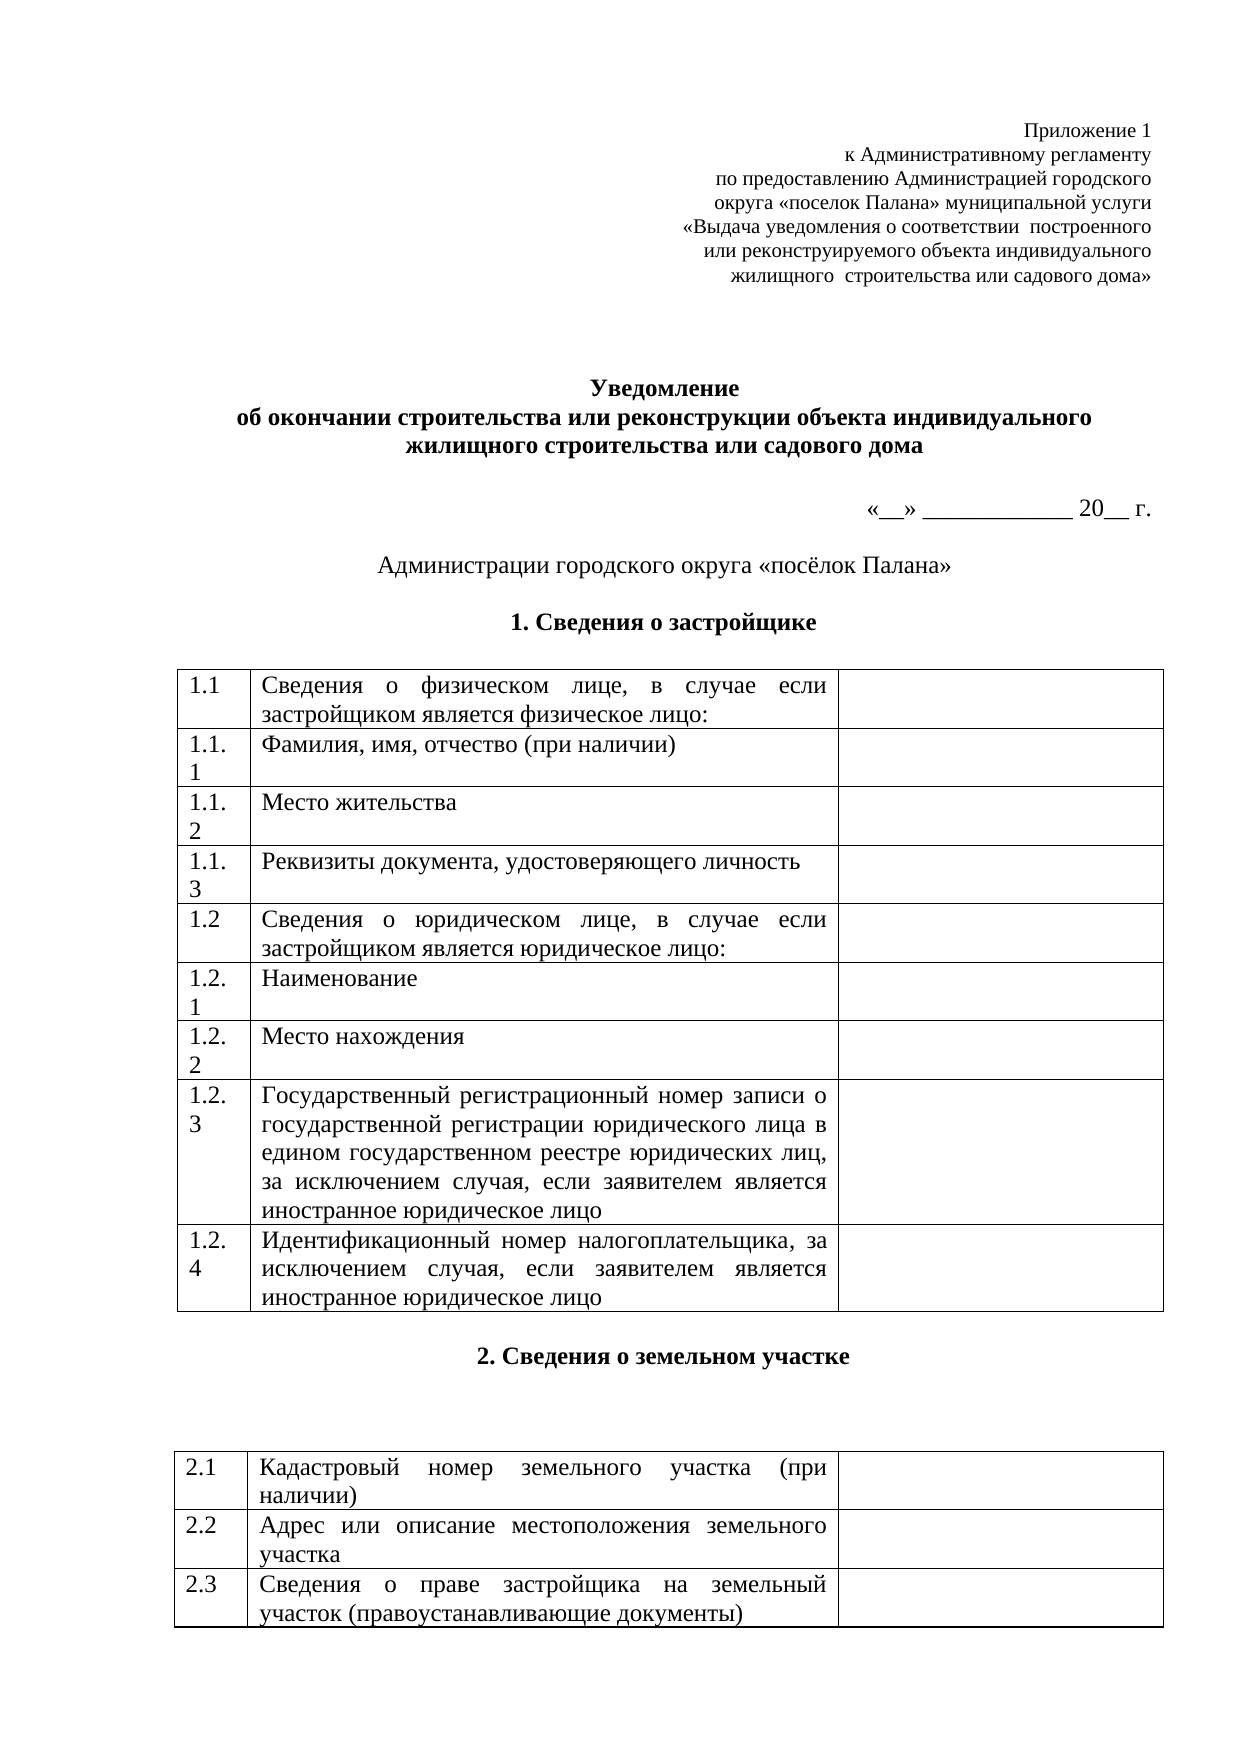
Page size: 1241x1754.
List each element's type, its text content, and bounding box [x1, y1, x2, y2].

table_cell Место нахождения [251, 1021, 838, 1079]
table_cell [839, 1569, 1163, 1626]
table_cell Сведения о праве застройщика на земельный участок (правоустанавливающие документы) [248, 1569, 838, 1626]
table_header Кадастровый номер земельного участка (при наличии) [248, 1452, 838, 1509]
text «__» ____________ 20__ г. [177, 493, 1152, 521]
table_cell [839, 787, 1163, 845]
subtitle по предоставлению Администрацией городского [177, 166, 1152, 190]
table_cell [839, 729, 1163, 786]
text или реконструируемого объекта индивидуального [177, 238, 1152, 262]
table_cell Адрес или описание местоположения земельного участка [248, 1510, 838, 1568]
text жилищного строительства или садового дома» [177, 262, 1152, 287]
table_cell 2.2 [175, 1510, 247, 1568]
text 2. Сведения о земельном участке [177, 1341, 1149, 1369]
table_cell Фамилия, имя, отчество (при наличии) [251, 729, 838, 786]
table_cell Государственный регистрационный номер записи о государственной регистрации юридического лица в едином государственном реестре юридических лиц, за исключением случая, если заявителем является иностранное юридическое лицо [251, 1080, 838, 1224]
table_cell [839, 846, 1163, 903]
table_cell [839, 963, 1163, 1020]
table_cell 1.2.3 [178, 1080, 250, 1224]
text об окончании строительства или реконструкции объекта индивидуального жилищного строительства или садового дома [177, 402, 1152, 459]
table_cell 1.2.4 [178, 1225, 250, 1311]
table_cell 1.1.1 [178, 729, 250, 786]
table_header Сведения о физическом лице, в случае если застройщиком является физическое лицо: [251, 670, 838, 728]
table_header [839, 670, 1163, 728]
table_header 2.1 [175, 1452, 247, 1509]
table_cell Наименование [251, 963, 838, 1020]
table_header 1.1 [178, 670, 250, 728]
subtitle округа «поселок Палана» муниципальной услуги [177, 190, 1152, 214]
table_cell [839, 1510, 1163, 1568]
table_cell [839, 904, 1163, 962]
text 1. Сведения о застройщике [177, 607, 1149, 636]
table_cell Сведения о юридическом лице, в случае если застройщиком является юридическое лицо: [251, 904, 838, 962]
table_cell Место жительства [251, 787, 838, 845]
table_cell Реквизиты документа, удостоверяющего личность [251, 846, 838, 903]
table_cell 2.3 [175, 1569, 247, 1626]
subtitle Приложение 1 [177, 118, 1152, 142]
table_cell 1.1.2 [178, 787, 250, 845]
table_cell [839, 1021, 1163, 1079]
text Уведомление [177, 373, 1152, 402]
subtitle к Административному регламенту [177, 142, 1152, 166]
text «Выдача уведомления о соответствии построенного [177, 214, 1152, 238]
text Администрации городского округа «посёлок Палана» [177, 550, 1152, 579]
table_cell 1.1.3 [178, 846, 250, 903]
table_cell 1.2.1 [178, 963, 250, 1020]
table_cell [839, 1225, 1163, 1311]
table_cell [839, 1080, 1163, 1224]
table_cell Идентификационный номер налогоплательщика, за исключением случая, если заявителем является иностранное юридическое лицо [251, 1225, 838, 1311]
table_cell 1.2 [178, 904, 250, 962]
table_cell 1.2.2 [178, 1021, 250, 1079]
table_header [839, 1452, 1163, 1509]
